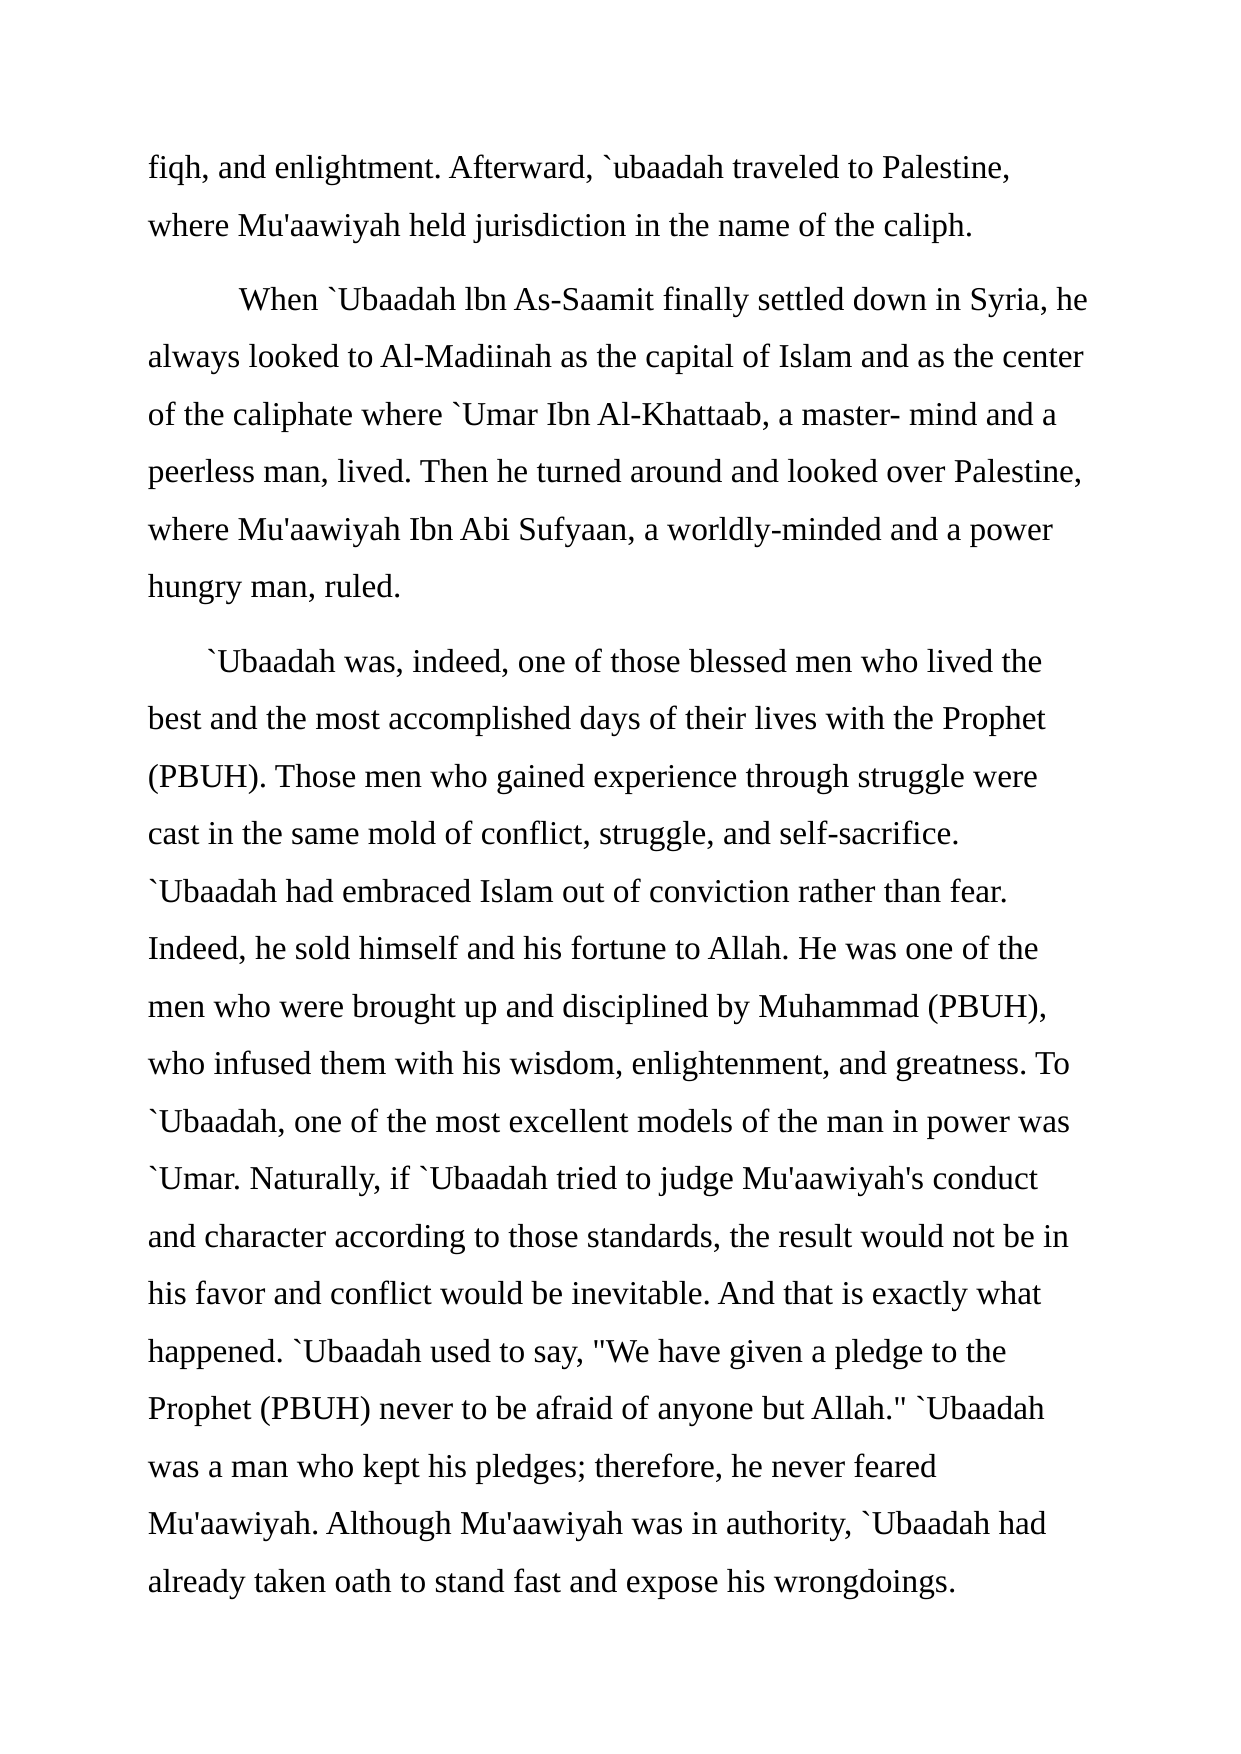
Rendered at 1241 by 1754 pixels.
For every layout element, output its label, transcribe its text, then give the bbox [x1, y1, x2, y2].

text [148, 641, 1093, 1599]
text When `Ubaadah lbn As-Saamit finally settled down in Syria, he always looked to Al-Madiinah as the capital of Islam and as the center of the caliphate where `Umar Ibn Al-Khattaab, a master- mind and a peerless man, lived. Then he turned around and looked over Palestine, where Mu'aawiyah Ibn Abi Sufyaan, a worldly-minded and a power hungry man, ruled. [148, 279, 1093, 605]
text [148, 148, 1093, 243]
